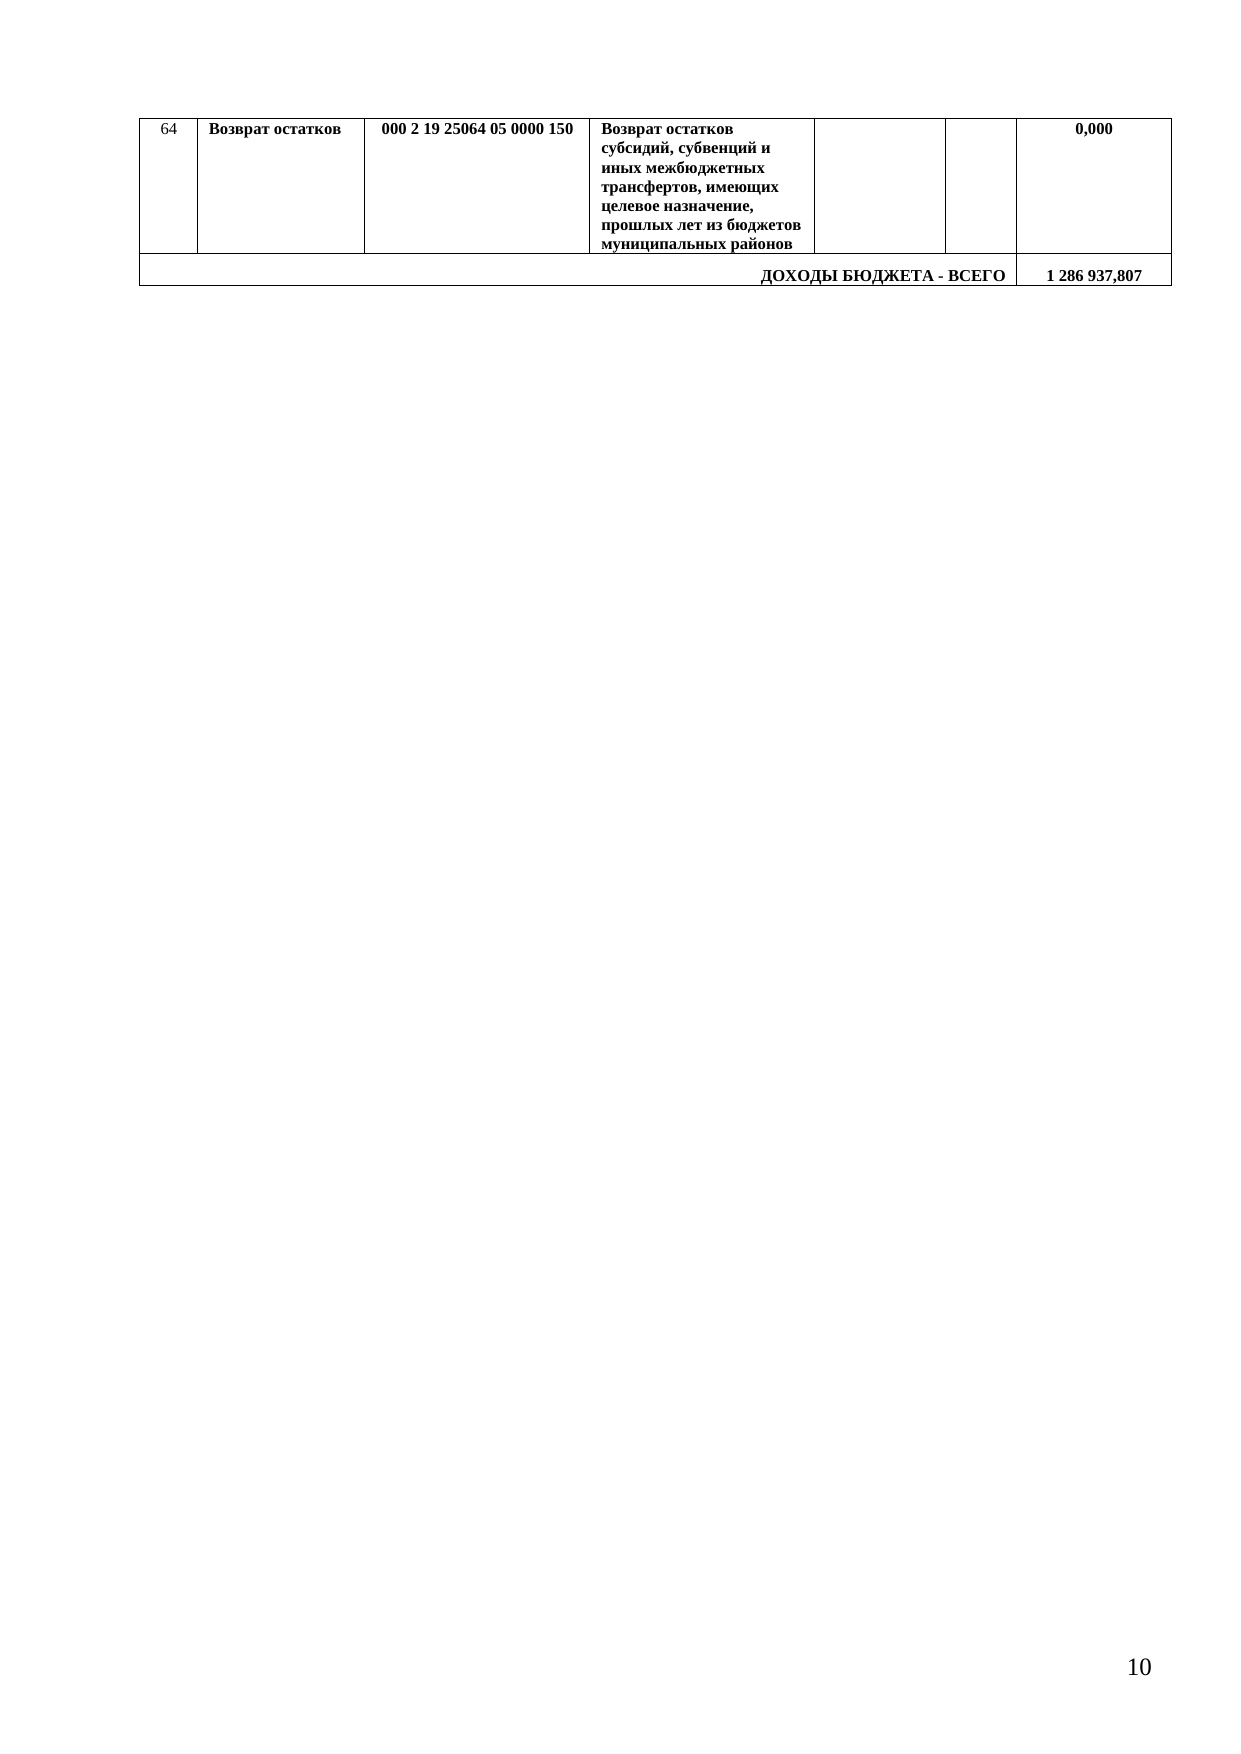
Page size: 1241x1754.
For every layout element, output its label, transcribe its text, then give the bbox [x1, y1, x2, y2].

table_cell ДОХОДЫ БЮДЖЕТА - ВСЕГО [140, 254, 1016, 284]
table_cell Возврат остатков [198, 119, 364, 253]
table_cell 1 286 937,807 [1017, 254, 1171, 284]
table_cell 000 2 19 25064 05 0000 150 [365, 119, 589, 253]
table_cell 0,000 [1017, 119, 1171, 253]
table_cell [946, 119, 1016, 253]
table_cell [815, 119, 945, 253]
table_cell Возврат остатков субсидий, субвенций и иных межбюджетных трансфертов, имеющих целевое назначение, прошлых лет из бюджетов муниципальных районов [590, 119, 814, 253]
table_cell 64 [140, 119, 197, 253]
